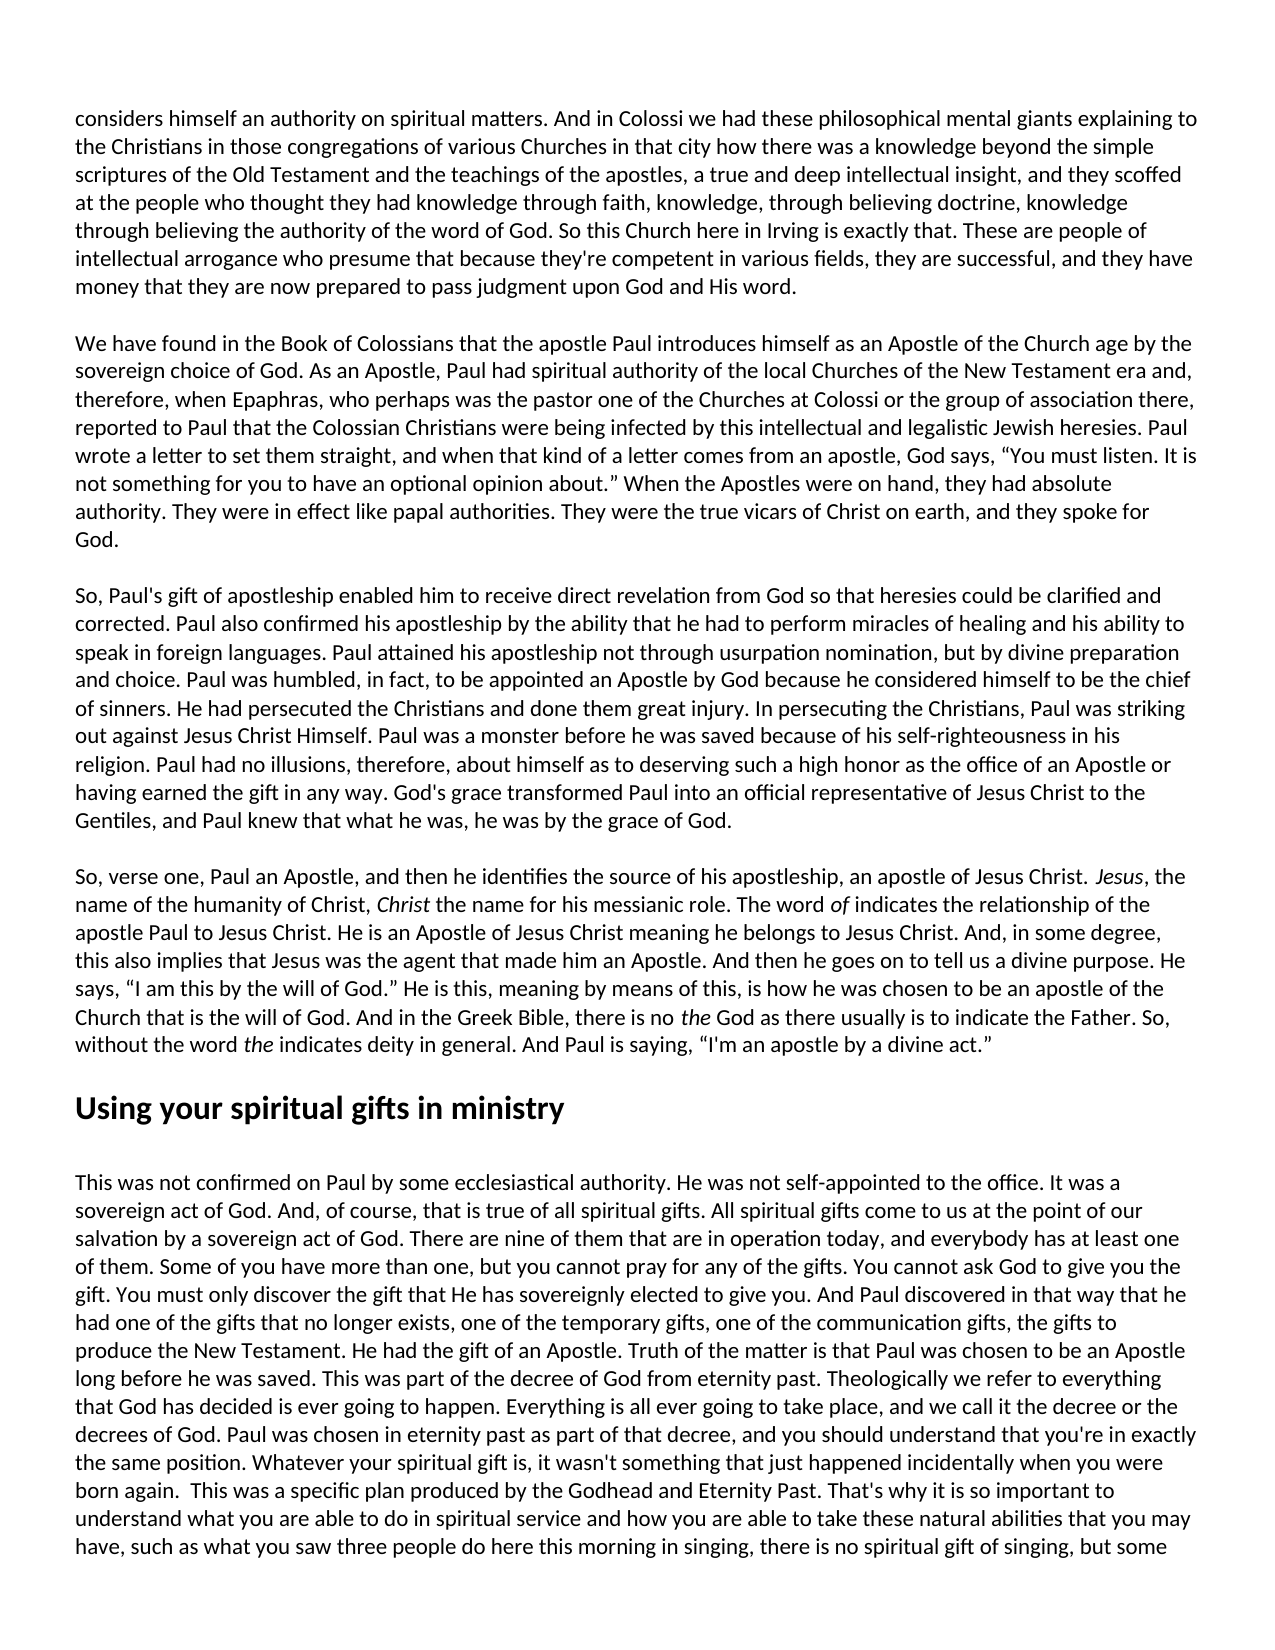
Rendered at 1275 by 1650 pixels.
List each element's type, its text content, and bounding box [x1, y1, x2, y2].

text We have found in the Book of Colossians that the apostle Paul introduces himself as an Apostle of the Church age by the sovereign choice of God. As an Apostle, Paul had spiritual authority of the local Churches of the New Testament era and, therefore, when Epaphras, who perhaps was the pastor one of the Churches at Colossi or the group of association there, reported to Paul that the Colossian Christians were being infected by this intellectual and legalistic Jewish heresies. Paul wrote a letter to set them straight, and when that kind of a letter comes from an apostle, God says, “You must listen. It is not something for you to have an optional opinion about.” When the Apostles were on hand, they had absolute authority. They were in effect like papal authorities. They were the true vicars of Christ on earth, and they spoke for God. [75, 329, 1200, 553]
text So, verse one, Paul an Apostle, and then he identifies the source of his apostleship, an apostle of Jesus Christ. Jesus, the name of the humanity of Christ, Christ the name for his messianic role. The word of indicates the relationship of the apostle Paul to Jesus Christ. He is an Apostle of Jesus Christ meaning he belongs to Jesus Christ. And, in some degree, this also implies that Jesus was the agent that made him an Apostle. And then he goes on to tell us a divine purpose. He says, “I am this by the will of God.” He is this, meaning by means of this, is how he was chosen to be an apostle of the Church that is the will of God. And in the Greek Bible, there is no the God as there usually is to indicate the Father. So, without the word the indicates deity in general. And Paul is saying, “I'm an apostle by a divine act.” [75, 862, 1200, 1059]
text So, Paul's gift of apostleship enabled him to receive direct revelation from God so that heresies could be clarified and corrected. Paul also confirmed his apostleship by the ability that he had to perform miracles of healing and his ability to speak in foreign languages. Paul attained his apostleship not through usurpation nomination, but by divine preparation and choice. Paul was humbled, in fact, to be appointed an Apostle by God because he considered himself to be the chief of sinners. He had persecuted the Christians and done them great injury. In persecuting the Christians, Paul was striking out against Jesus Christ Himself. Paul was a monster before he was saved because of his self-righteousness in his religion. Paul had no illusions, therefore, about himself as to deserving such a high honor as the office of an Apostle or having earned the gift in any way. God's grace transformed Paul into an official representative of Jesus Christ to the Gentiles, and Paul knew that what he was, he was by the grace of God. [75, 582, 1200, 834]
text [75, 104, 1200, 300]
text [75, 1168, 1200, 1560]
text Using your spiritual gifts in ministry [75, 1087, 1200, 1127]
